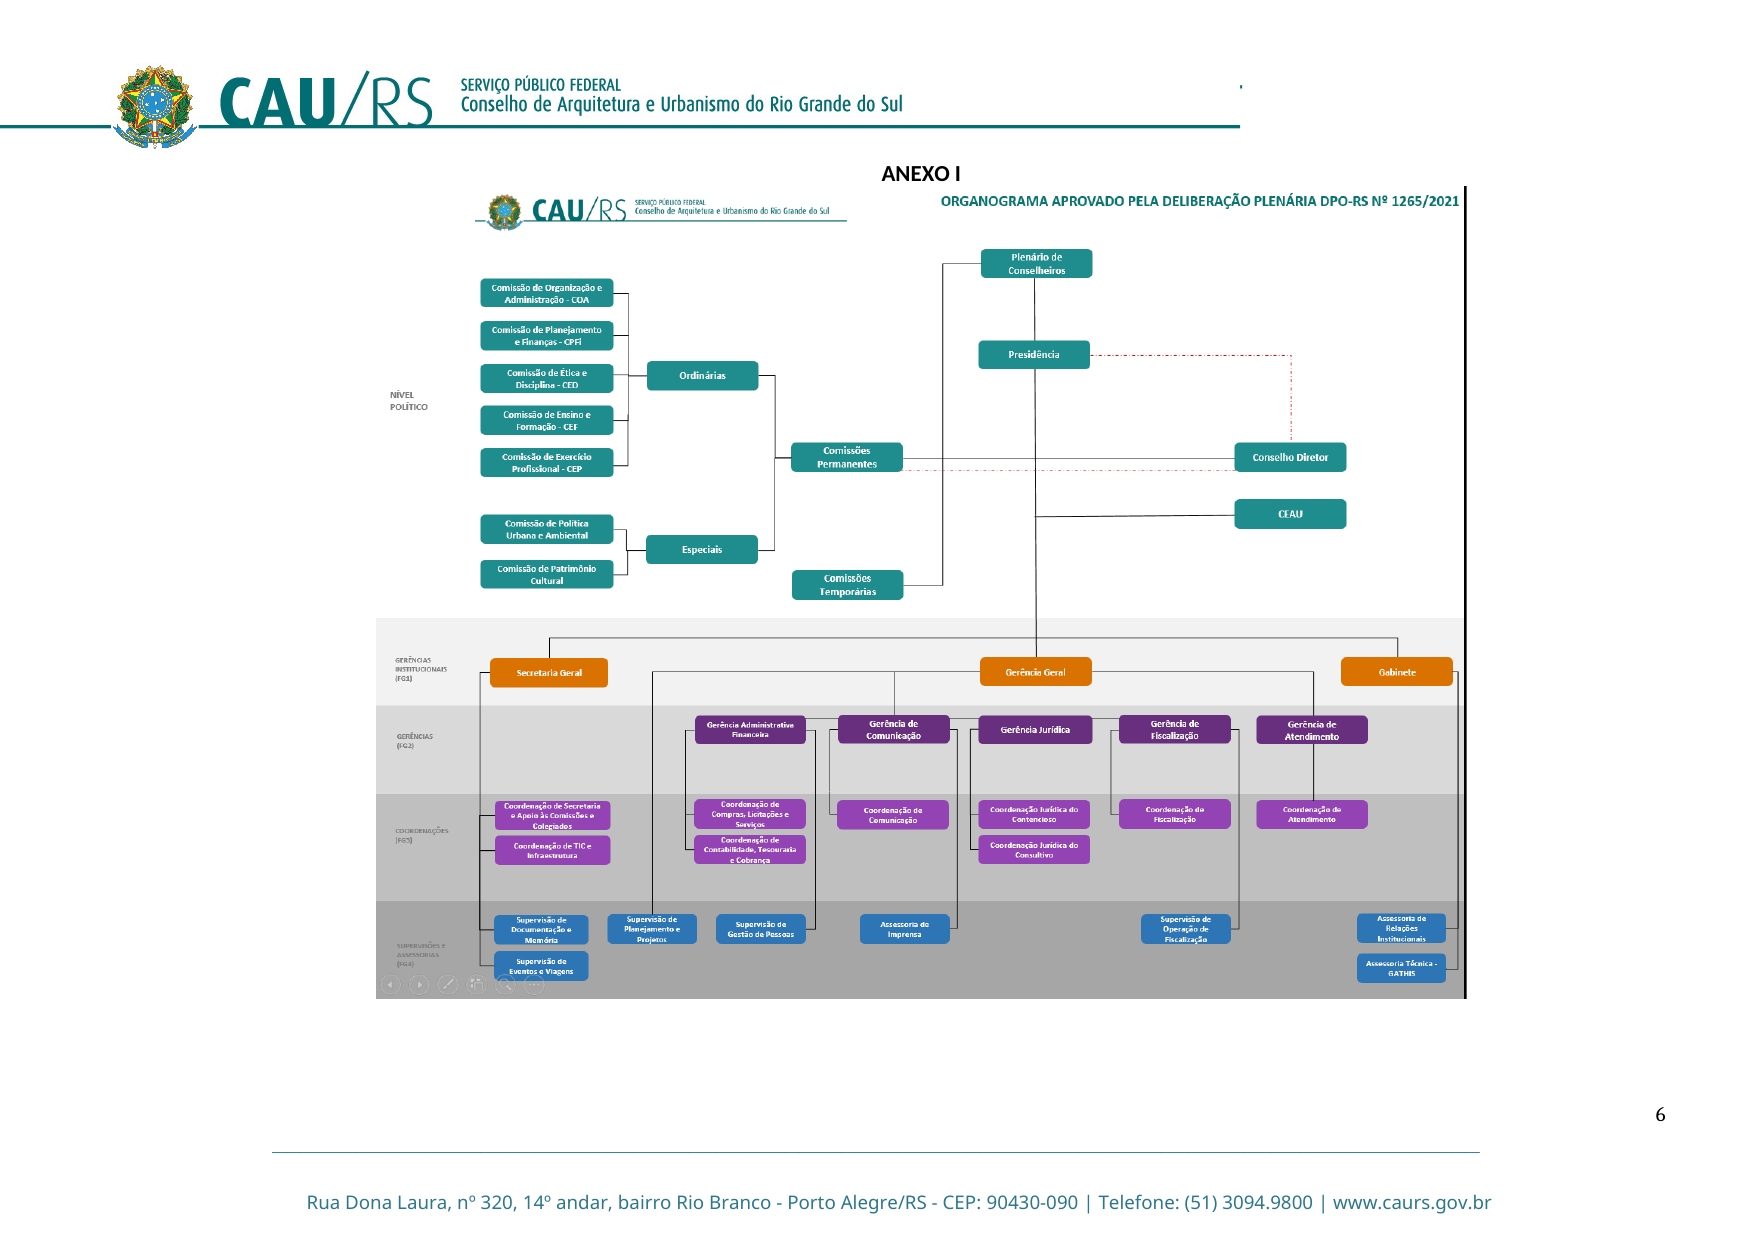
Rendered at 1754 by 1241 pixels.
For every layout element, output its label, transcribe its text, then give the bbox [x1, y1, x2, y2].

picture [376, 186, 1467, 1000]
text ANEXO I [177, 133, 1665, 187]
picture [0, 0, 1243, 159]
